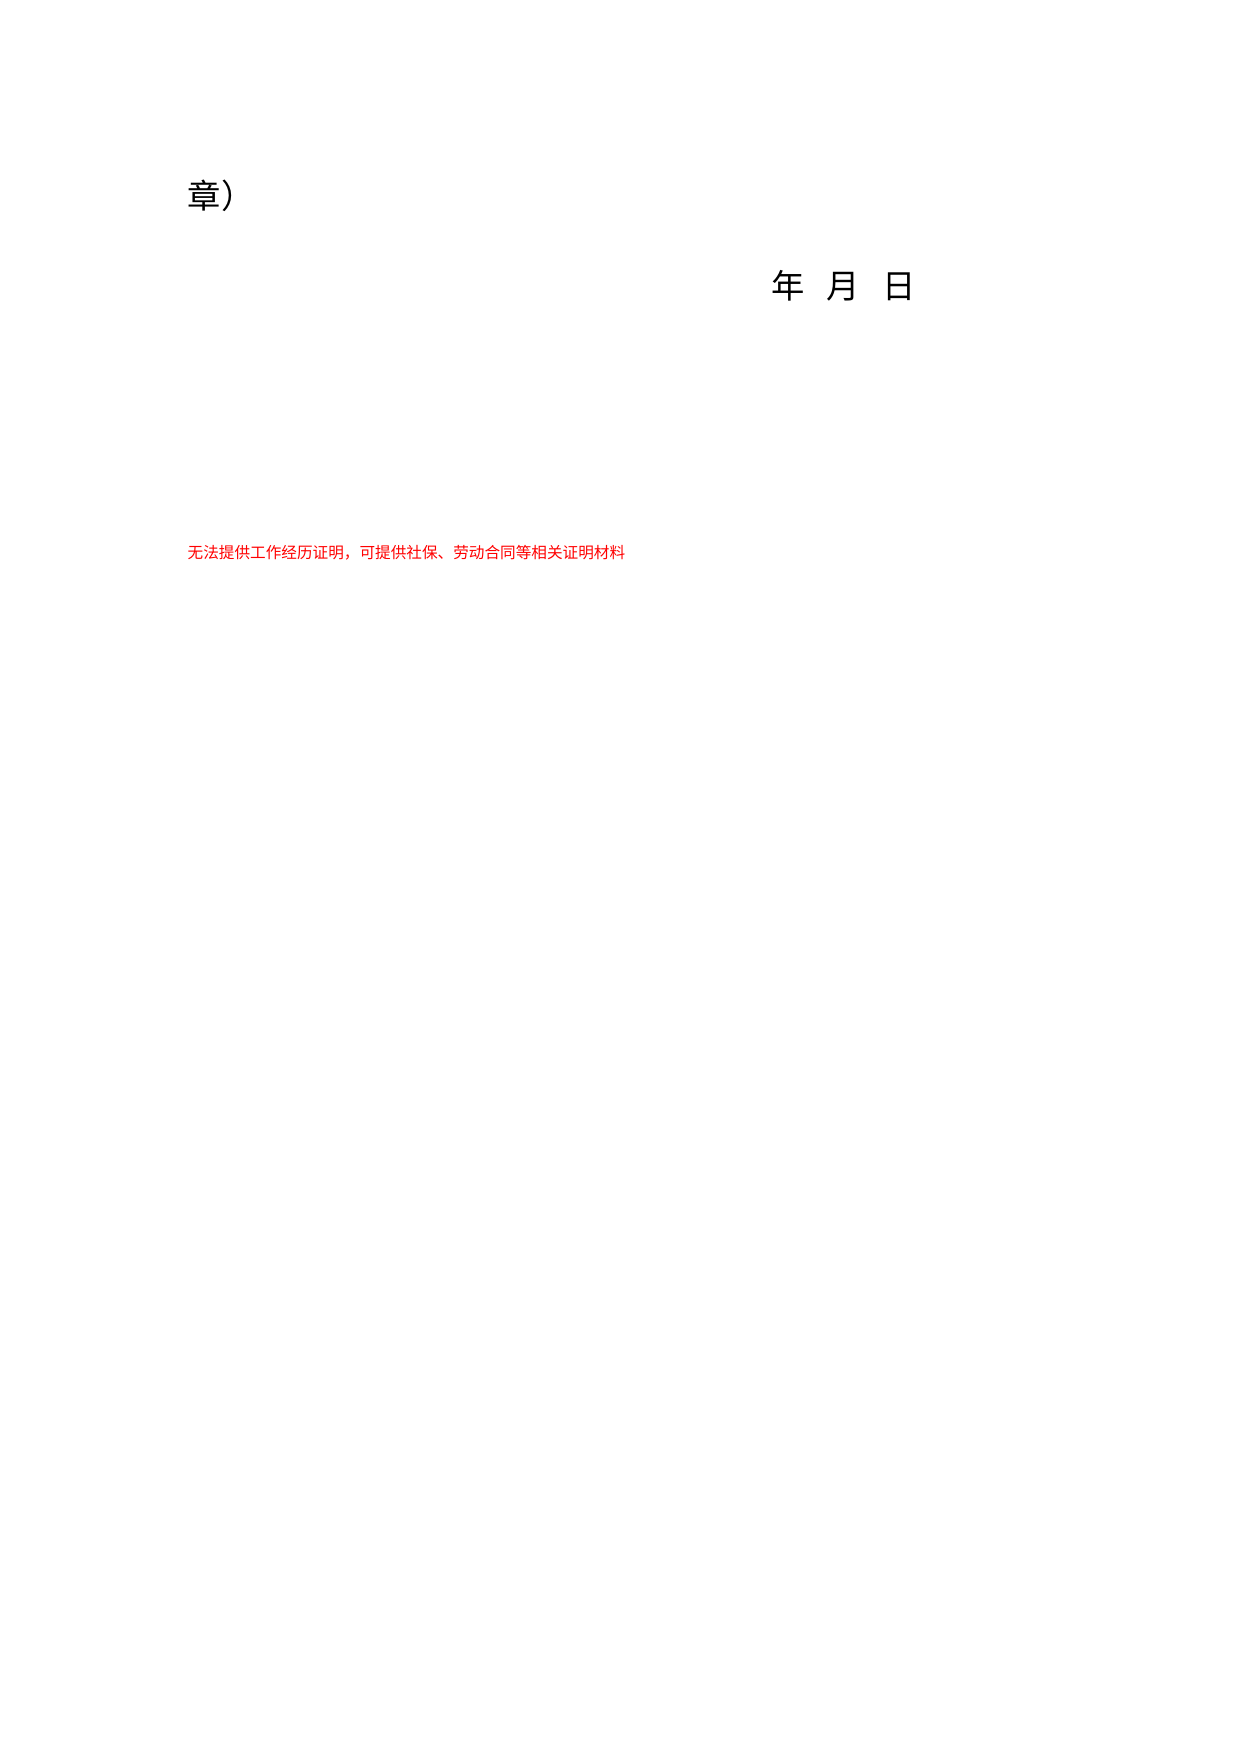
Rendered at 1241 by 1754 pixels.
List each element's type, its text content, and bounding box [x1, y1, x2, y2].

text 无法提供工作经历证明，可提供社保、劳动合同等相关证明材料 [187, 535, 1053, 568]
text 年 月 日 [187, 251, 1053, 316]
text （加盖单位或组织人事部门公章） [187, 162, 1053, 227]
